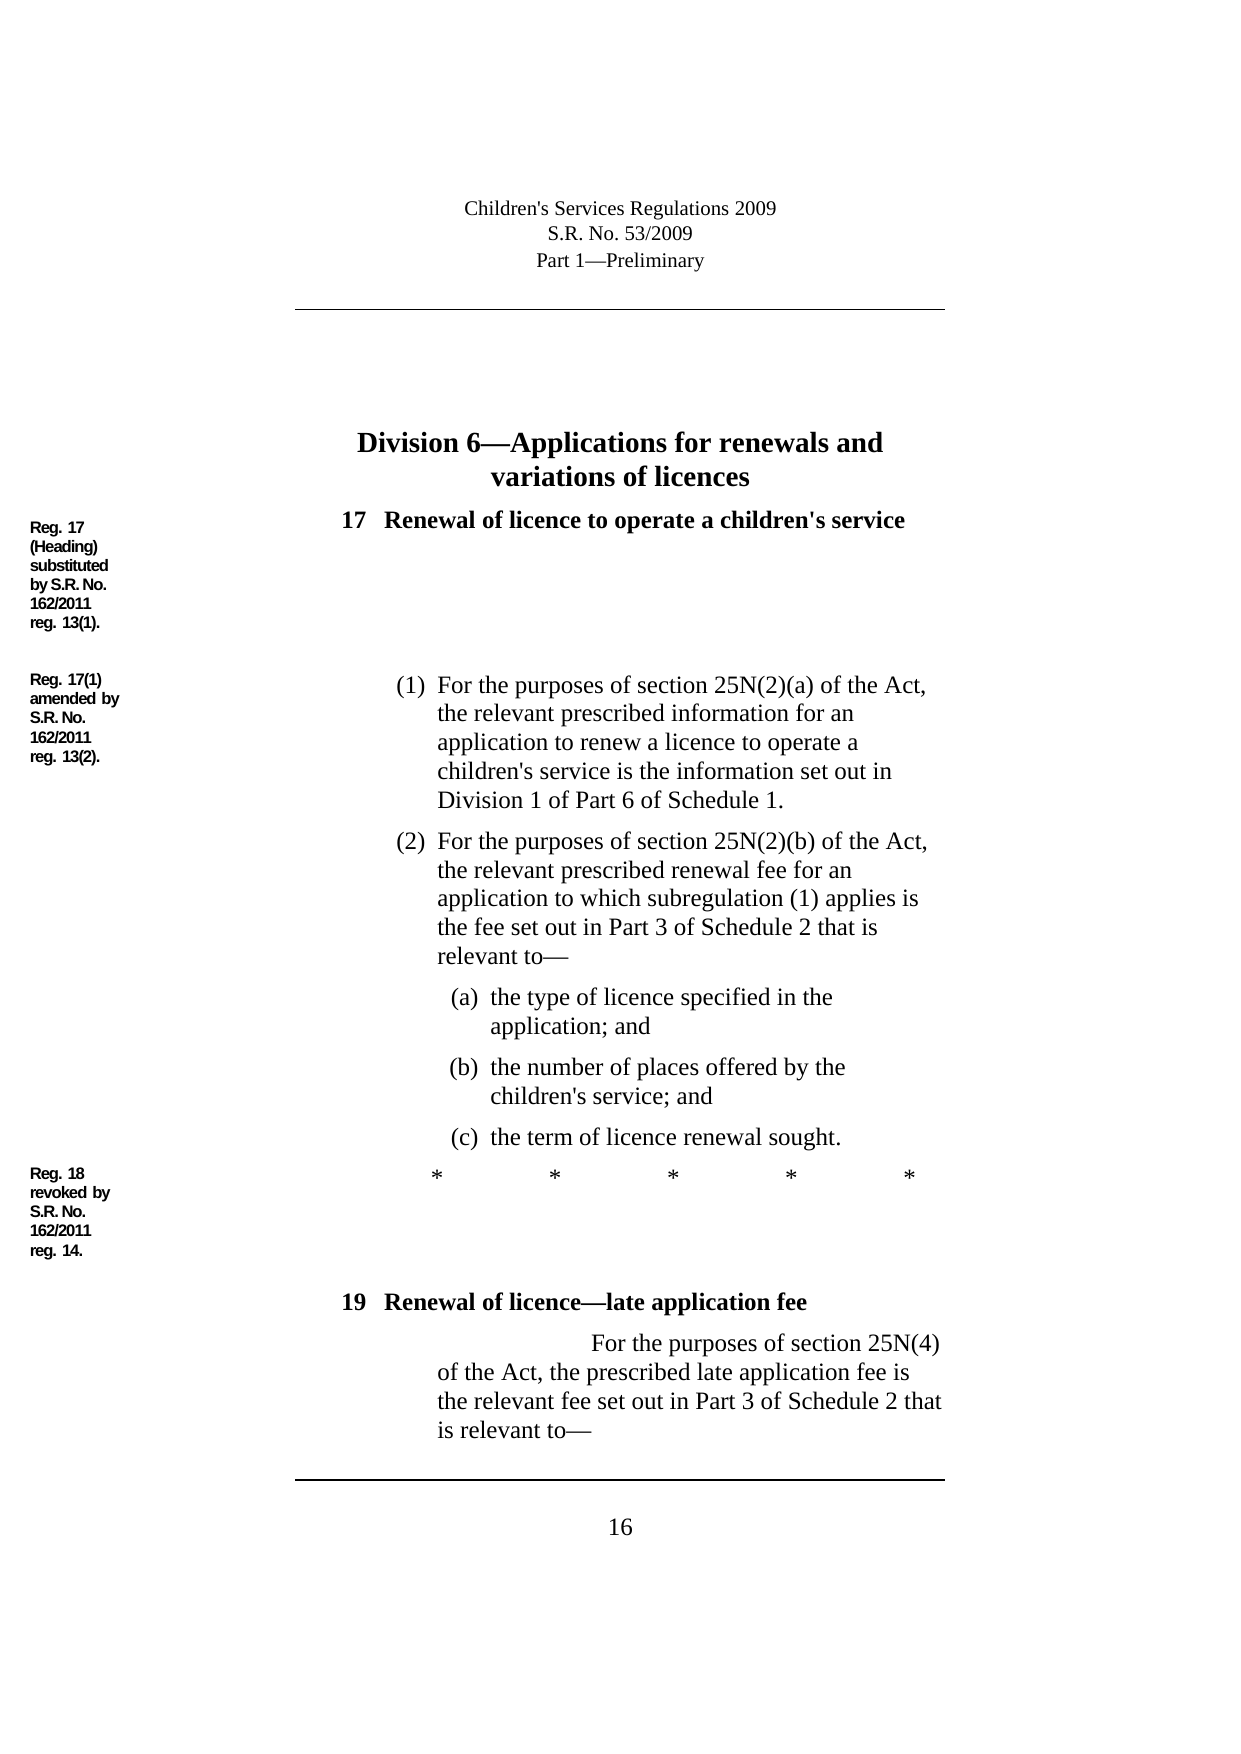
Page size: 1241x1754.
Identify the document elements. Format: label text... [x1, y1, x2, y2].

subtitle (b) the number of places offered by the children's service; and [295, 1052, 945, 1110]
text Reg. 17 (Heading) substituted by S.R. No. 162/2011 reg. 13(1). [29, 517, 130, 632]
text Reg. 18 revoked by S.R. No. 162/2011 reg. 14. [29, 1164, 130, 1259]
subtitle (1) For the purposes of section 25N(2)(a) of the Act, the relevant prescribed information for an application to renew a licence to operate a children's service is the information set out in Division 1 of Part 6 of Schedule 1. [295, 670, 945, 813]
subtitle (a) the type of licence specified in the application; and [295, 982, 945, 1040]
subtitle 19 Renewal of licence—late application fee [295, 1287, 945, 1316]
subtitle Division 6—Applications for renewals and variations of licences [295, 425, 945, 492]
subtitle (2) For the purposes of section 25N(2)(b) of the Act, the relevant prescribed renewal fee for an application to which subregulation (1) applies is the fee set out in Part 3 of Schedule 2 that is relevant to— [295, 826, 945, 970]
subtitle (c) the term of licence renewal sought. [295, 1122, 945, 1151]
text * * * * * [384, 1163, 945, 1192]
subtitle 17 Renewal of licence to operate a children's service [295, 505, 945, 533]
text Reg. 17(1) amended by S.R. No. 162/2011 reg. 13(2). [29, 670, 130, 766]
text For the purposes of section 25N(4) of the Act, the prescribed late application fee is the relevant fee set out in Part 3 of Schedule 2 that is relevant to— [437, 1328, 945, 1443]
